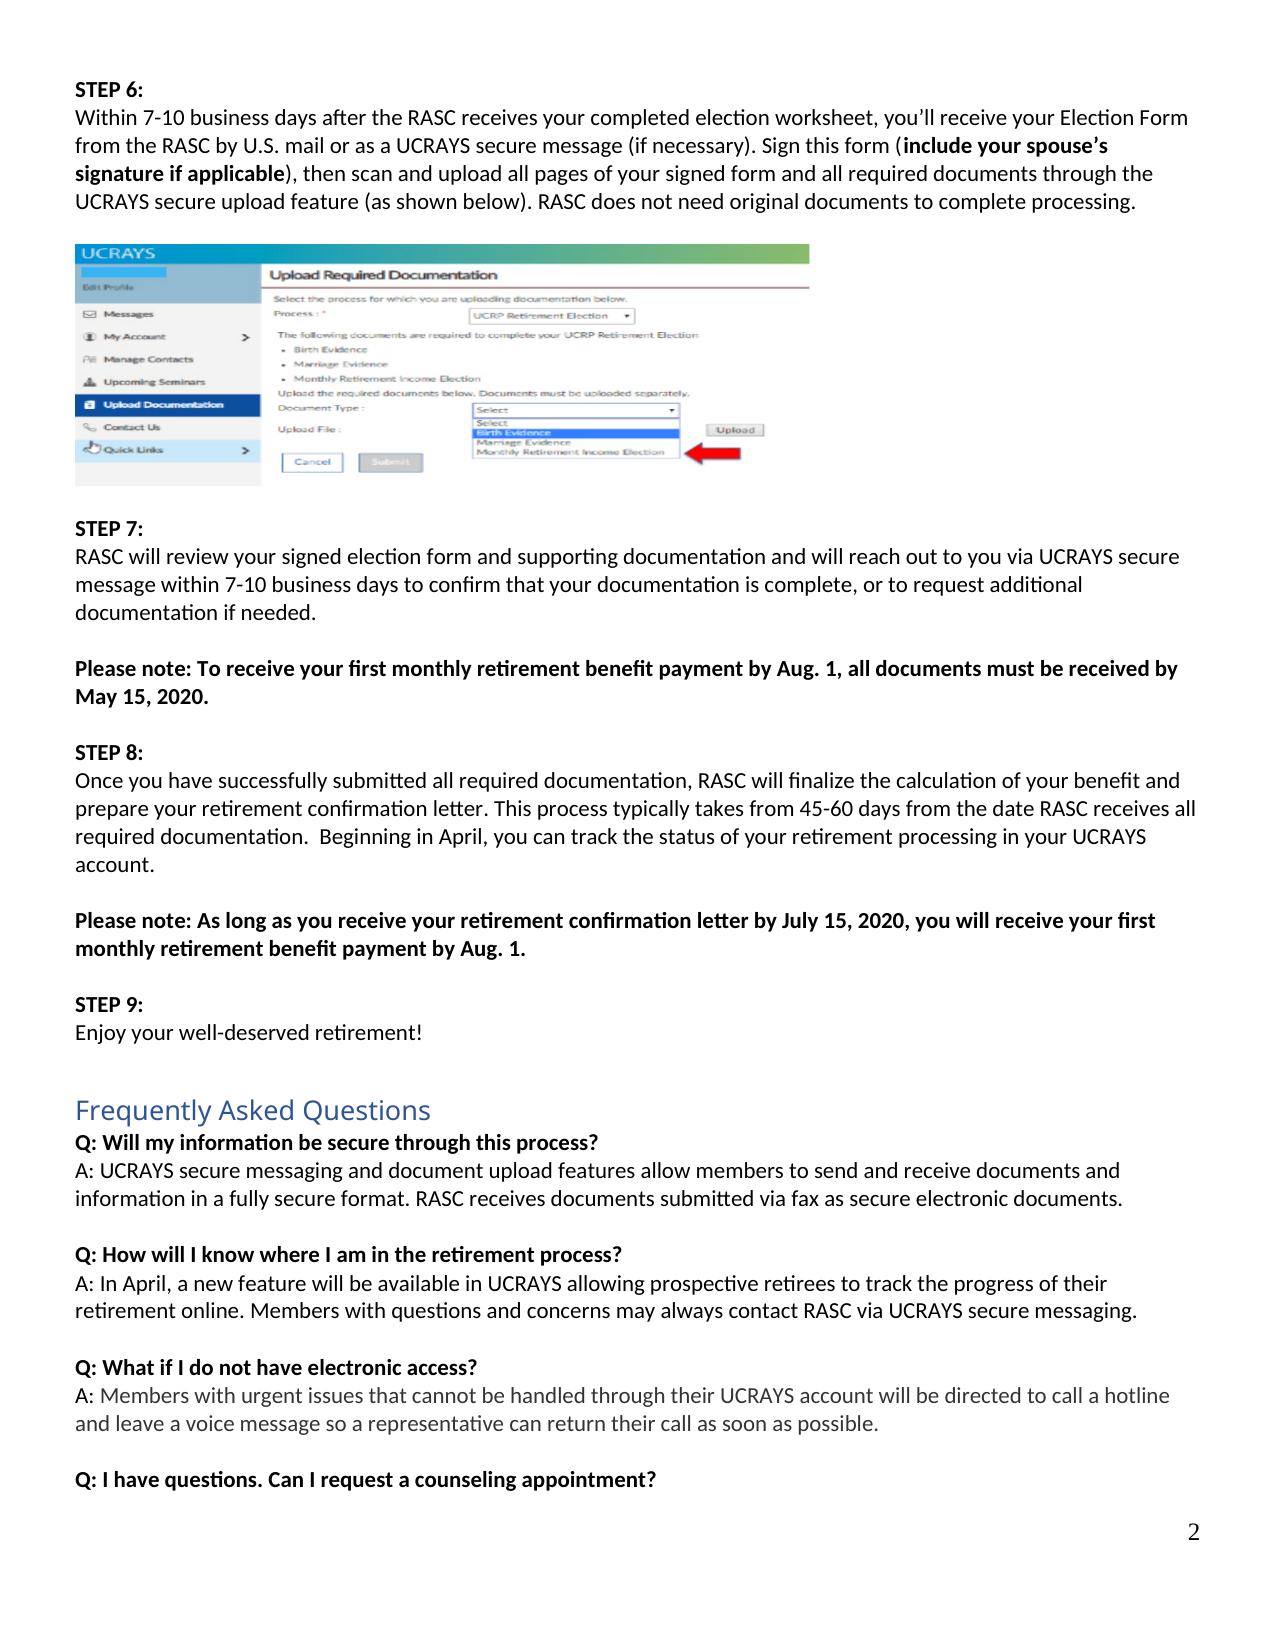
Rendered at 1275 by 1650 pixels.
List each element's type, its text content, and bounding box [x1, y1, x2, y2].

text Q: I have questions. Can I request a counseling appointment? [75, 1465, 1200, 1493]
text Q: Will my information be secure through this process? [75, 1128, 1200, 1157]
text A: Members with urgent issues that cannot be handled through their UCRAYS account will be directed to call a hotline and leave a voice message so a representative can return their call as soon as possible. [880, 1381, 1200, 1437]
text STEP 6: [75, 75, 1200, 103]
text Please note: To receive your first monthly retirement benefit payment by Aug. 1, all documents must be received by May 15, 2020. [75, 654, 1200, 710]
text Q: What if I do not have electronic access? [75, 1353, 1200, 1381]
text A: UCRAYS secure messaging and document upload features allow members to send and receive documents and information in a fully secure format. RASC receives documents submitted via fax as secure electronic documents. [75, 1157, 1200, 1213]
text Enjoy your well-deserved retirement! [75, 1018, 1200, 1046]
text STEP 9: [75, 990, 1200, 1018]
text STEP 7: [75, 514, 1200, 542]
picture [134, 249, 151, 258]
text A: In April, a new feature will be available in UCRAYS allowing prospective retirees to track the progress of their retirement online. Members with questions and concerns may always contact RASC via UCRAYS secure messaging. [75, 1269, 1200, 1325]
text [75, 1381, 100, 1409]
text Within 7-10 business days after the RASC receives your completed election worksheet, you’ll receive your Election Form from the RASC by U.S. mail or as a UCRAYS secure message (if necessary). Sign this form (include your spouse’s signature if applicable), then scan and upload all pages of your signed form and all required documents through the UCRAYS secure upload feature (as shown below). RASC does not need original documents to complete processing. [75, 103, 1200, 215]
text Once you have successfully submitted all required documentation, RASC will finalize the calculation of your benefit and prepare your retirement confirmation letter. This process typically takes from 45-60 days from the date RASC receives all required documentation. Beginning in April, you can track the status of your retirement processing in your UCRAYS account. [75, 766, 1200, 878]
text RASC will review your signed election form and supporting documentation and will reach out to you via UCRAYS secure message within 7-10 business days to confirm that your documentation is complete, or to request additional documentation if needed. [75, 542, 1200, 626]
picture [92, 249, 99, 257]
text Please note: As long as you receive your retirement confirmation letter by July 15, 2020, you will receive your first monthly retirement benefit payment by Aug. 1. [75, 906, 1200, 962]
text STEP 8: [75, 738, 1200, 766]
text Q: How will I know where I am in the retirement process? [75, 1241, 1200, 1269]
subtitle Frequently Asked Questions [75, 1092, 1200, 1128]
picture [75, 243, 813, 486]
picture [122, 249, 133, 258]
